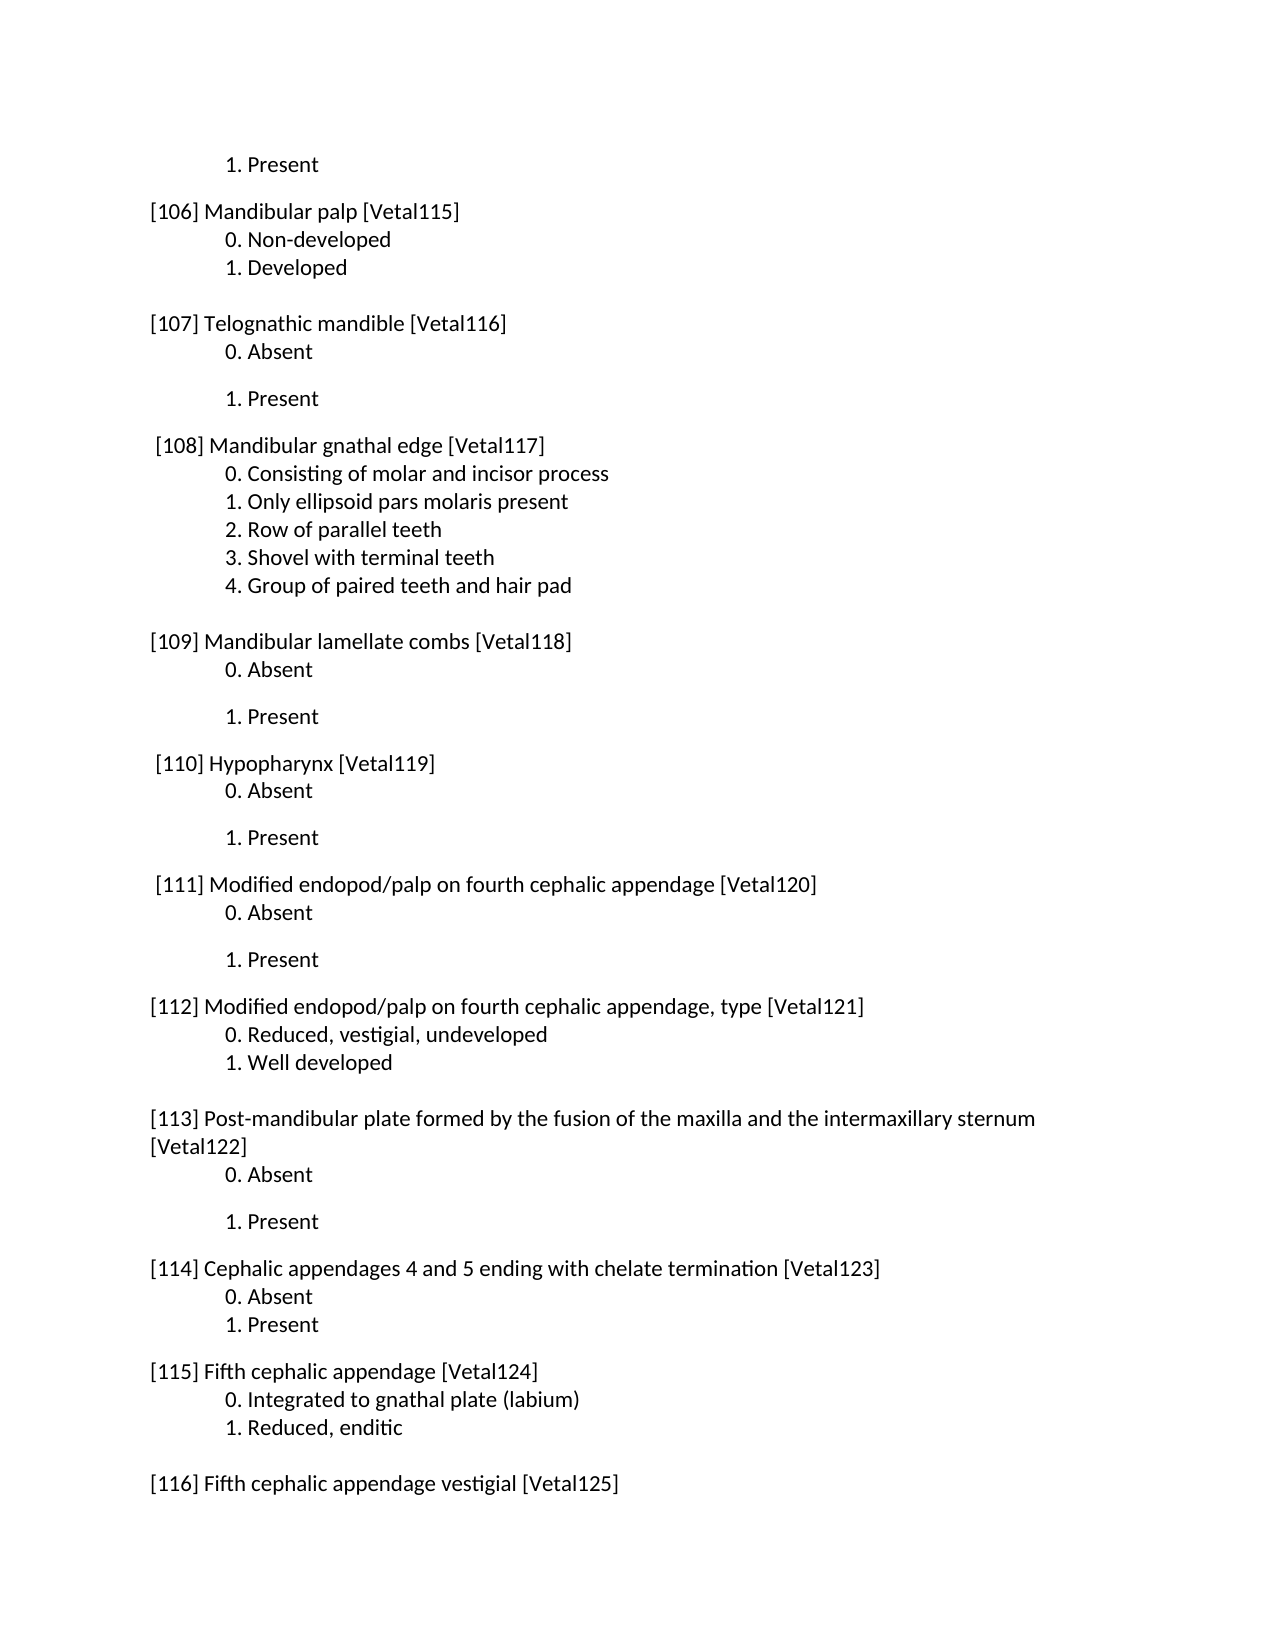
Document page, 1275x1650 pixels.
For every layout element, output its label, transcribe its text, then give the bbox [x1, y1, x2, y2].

text [113] Post-mandibular plate formed by the fusion of the maxilla and the intermaxillary sternum [Vetal122] [150, 1104, 1125, 1160]
text 4. Group of paired teeth and hair pad [150, 571, 1125, 599]
text 1. Developed [150, 253, 1125, 281]
text 0. Reduced, vestigial, undeveloped [150, 1020, 1125, 1048]
text [109] Mandibular lamellate combs [Vetal118] [150, 627, 1125, 655]
text [114] Cephalic appendages 4 and 5 ending with chelate termination [Vetal123] [150, 1254, 1125, 1282]
text 1. Present [150, 823, 1125, 852]
text 0. Absent [150, 777, 1125, 805]
text [108] Mandibular gnathal edge [Vetal117] [150, 431, 1125, 459]
text 1. Present [150, 150, 1125, 178]
text [115] Fifth cephalic appendage [Vetal124] [150, 1357, 1125, 1385]
text [106] Mandibular palp [Vetal115] [150, 197, 1125, 225]
text 0. Integrated to gnathal plate (labium) [150, 1385, 1125, 1413]
text 1. Present [150, 702, 1125, 730]
text [107] Telognathic mandible [Vetal116] [150, 309, 1125, 337]
text 1. Present [150, 384, 1125, 412]
text [110] Hypopharynx [Vetal119] [150, 749, 1125, 777]
text 0. Absent [150, 655, 1125, 683]
text 0. Absent [150, 1160, 1125, 1188]
text 0. Consisting of molar and incisor process [150, 459, 1125, 487]
text 1. Reduced, enditic [150, 1413, 1125, 1441]
text 2. Row of parallel teeth [150, 515, 1125, 543]
text [112] Modified endopod/palp on fourth cephalic appendage, type [Vetal121] [150, 992, 1125, 1020]
text [111] Modified endopod/palp on fourth cephalic appendage [Vetal120] [150, 870, 1125, 898]
text 1. Only ellipsoid pars molaris present [150, 487, 1125, 515]
text 0. Non-developed [150, 225, 1125, 253]
text 1. Present [150, 945, 1125, 973]
text 1. Present [150, 1207, 1125, 1235]
text 3. Shovel with terminal teeth [150, 543, 1125, 571]
text 1. Well developed [150, 1048, 1125, 1076]
text 0. Absent [150, 898, 1125, 926]
text 0. Absent [150, 1282, 1125, 1310]
text 1. Present [150, 1310, 1125, 1338]
text 0. Absent [150, 337, 1125, 365]
text [116] Fifth cephalic appendage vestigial [Vetal125] [150, 1469, 1125, 1497]
